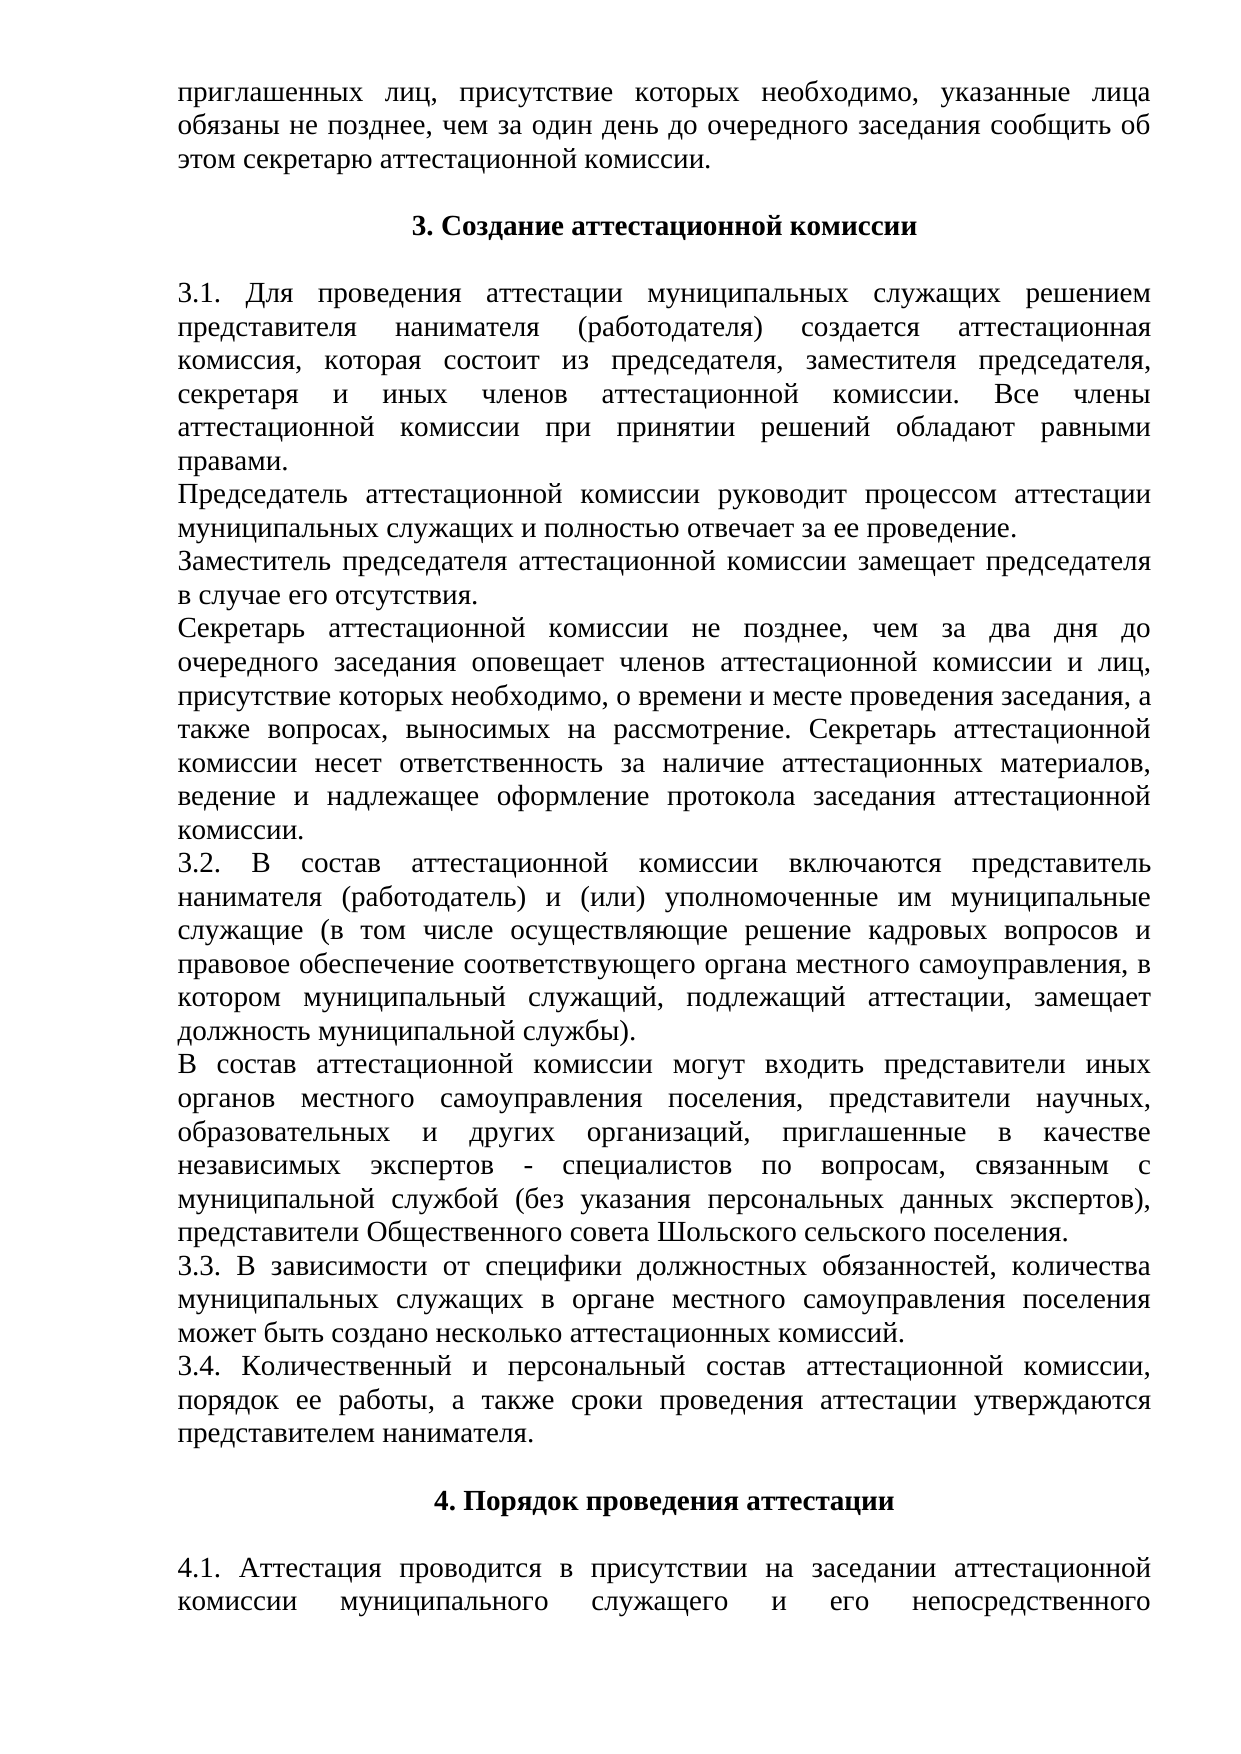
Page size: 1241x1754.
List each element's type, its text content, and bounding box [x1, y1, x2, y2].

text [177, 1550, 1152, 1617]
text 3. Создание аттестационной комиссии [177, 208, 1152, 242]
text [177, 74, 1152, 174]
text Председатель аттестационной комиссии руководит процессом аттестации муниципальных служащих и полностью отвечает за ее проведение. [177, 476, 1152, 543]
text 3.3. В зависимости от специфики должностных обязанностей, количества муниципальных служащих в органе местного самоуправления поселения может быть создано несколько аттестационных комиссий. [177, 1248, 1152, 1348]
text 4. Порядок проведения аттестации [177, 1483, 1152, 1516]
text Заместитель председателя аттестационной комиссии замещает председателя в случае его отсутствия. [177, 543, 1152, 611]
text 3.2. В состав аттестационной комиссии включаются представитель нанимателя (работодатель) и (или) уполномоченные им муниципальные служащие (в том числе осуществляющие решение кадровых вопросов и правовое обеспечение соответствующего органа местного самоуправления, в котором муниципальный служащий, подлежащий аттестации, замещает должность муниципальной службы). [177, 845, 1152, 1047]
text В состав аттестационной комиссии могут входить представители иных органов местного самоуправления поселения, представители научных, образовательных и других организаций, приглашенные в качестве независимых экспертов - специалистов по вопросам, связанным с муниципальной службой (без указания персональных данных экспертов), представители Общественного совета Шольского сельского поселения. [177, 1047, 1152, 1248]
text 3.4. Количественный и персональный состав аттестационной комиссии, порядок ее работы, а также сроки проведения аттестации утверждаются представителем нанимателя. [177, 1348, 1152, 1449]
text Секретарь аттестационной комиссии не позднее, чем за два дня до очередного заседания оповещает членов аттестационной комиссии и лиц, присутствие которых необходимо, о времени и месте проведения заседания, а также вопросах, выносимых на рассмотрение. Секретарь аттестационной комиссии несет ответственность за наличие аттестационных материалов, ведение и надлежащее оформление протокола заседания аттестационной комиссии. [177, 611, 1152, 845]
text 3.1. Для проведения аттестации муниципальных служащих решением представителя нанимателя (работодателя) создается аттестационная комиссия, которая состоит из председателя, заместителя председателя, секретаря и иных членов аттестационной комиссии. Все члены аттестационной комиссии при принятии решений обладают равными правами. [177, 275, 1152, 476]
